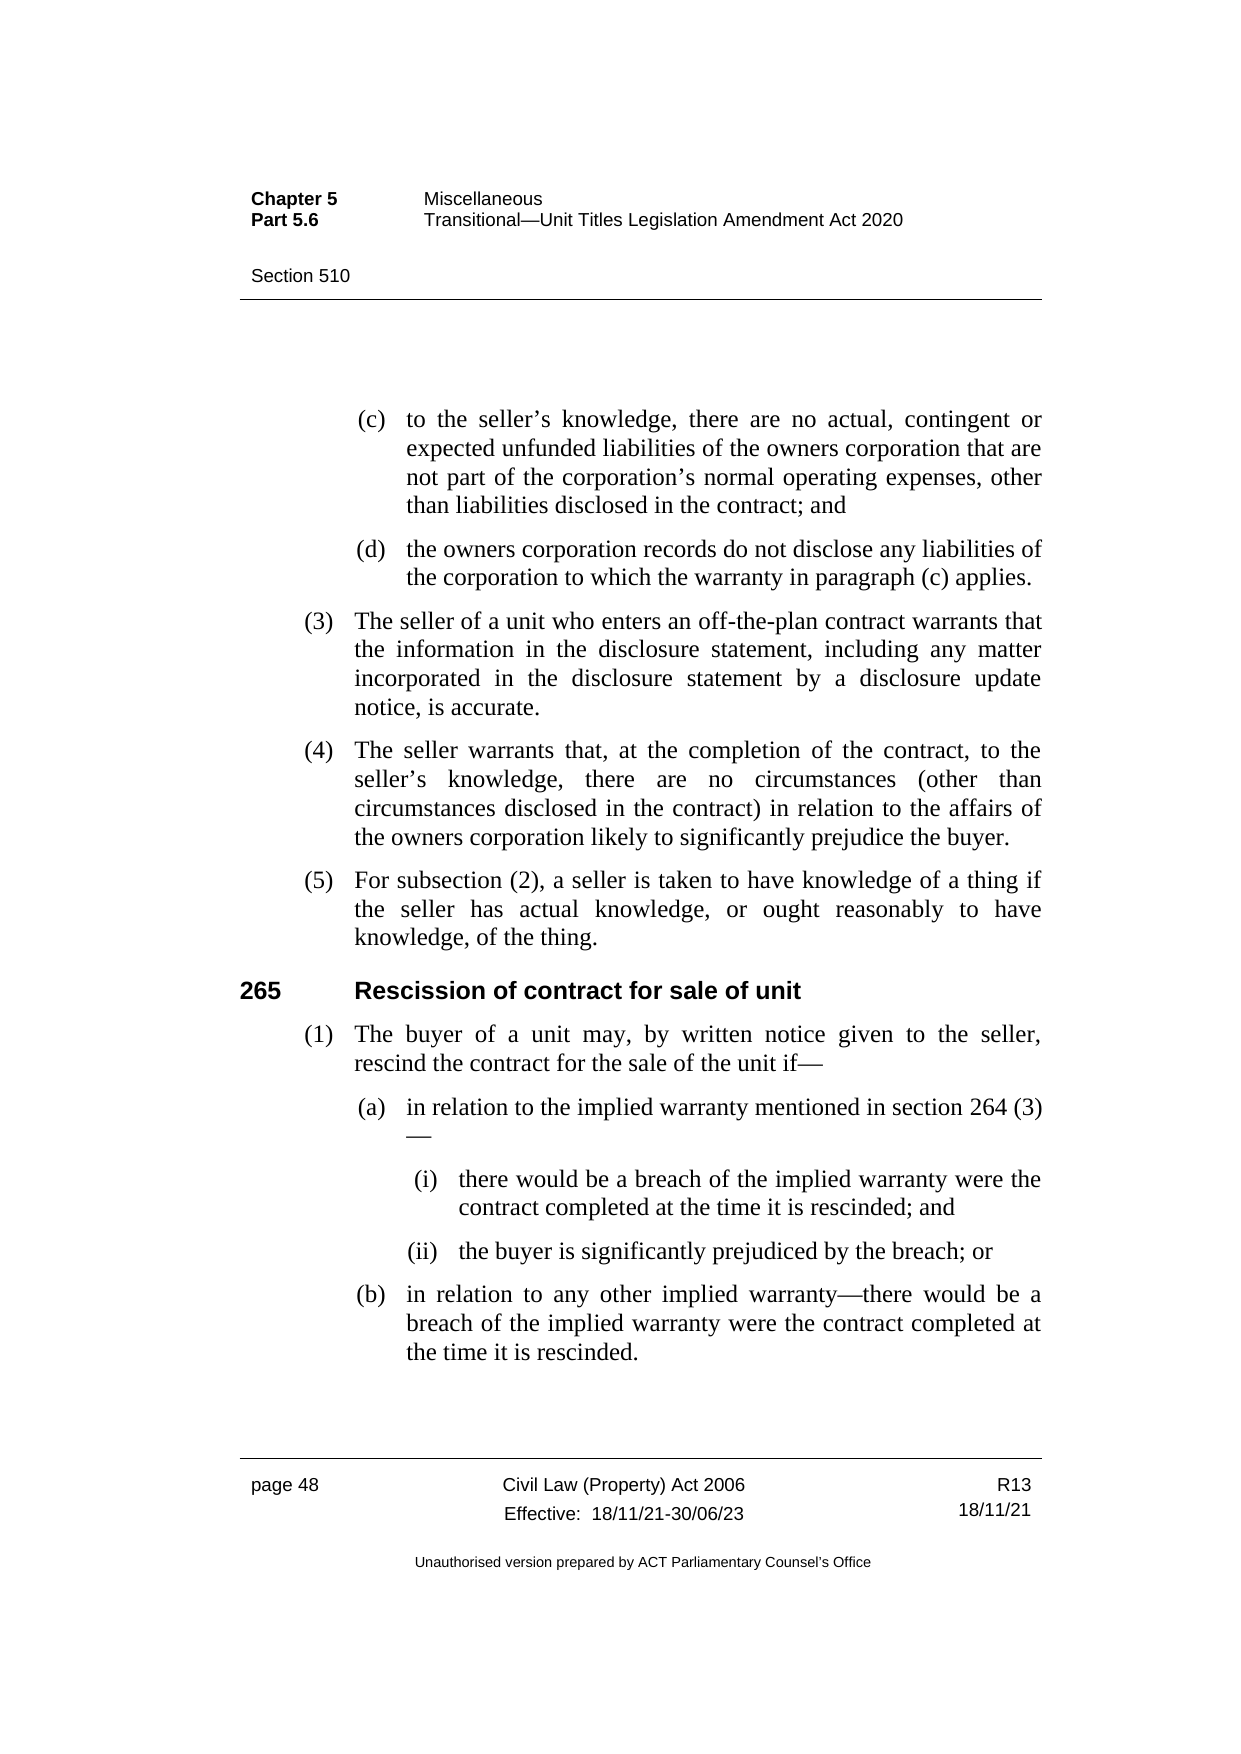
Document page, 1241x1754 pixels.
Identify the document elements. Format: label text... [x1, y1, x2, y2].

text (1) The buyer of a unit may, by written notice given to the seller, rescind the contract for the sale of the unit if— [239, 1019, 1042, 1077]
text (i) there would be a breach of the implied warranty were the contract completed at the time it is rescinded; and [239, 1164, 1042, 1221]
text (3) The seller of a unit who enters an off-the-plan contract warrants that the information in the disclosure statement, including any matter incorporated in the disclosure statement by a disclosure update notice, is accurate. [239, 606, 1042, 721]
text (c) to the seller’s knowledge, there are no actual, contingent or expected unfunded liabilities of the owners corporation that are not part of the corporation’s normal operating expenses, other than liabilities disclosed in the contract; and [239, 404, 1042, 519]
text (d) the owners corporation records do not disclose any liabilities of the corporation to which the warranty in paragraph (c) applies. [239, 534, 1042, 591]
text 265 Rescission of contract for sale of unit [239, 976, 1042, 1005]
text (5) For subsection (2), a seller is taken to have knowledge of a thing if the seller has actual knowledge, or ought reasonably to have knowledge, of the thing. [239, 865, 1042, 951]
text (b) in relation to any other implied warranty—there would be a breach of the implied warranty were the contract completed at the time it is rescinded. [239, 1279, 1042, 1365]
text (a) in relation to the implied warranty mentioned in section 264 (3)— [239, 1092, 1042, 1149]
text (ii) the buyer is significantly prejudiced by the breach; or [239, 1236, 1042, 1264]
text (4) The seller warrants that, at the completion of the contract, to the seller’s knowledge, there are no circumstances (other than circumstances disclosed in the contract) in relation to the affairs of the owners corporation likely to significantly prejudice the buyer. [239, 735, 1042, 850]
